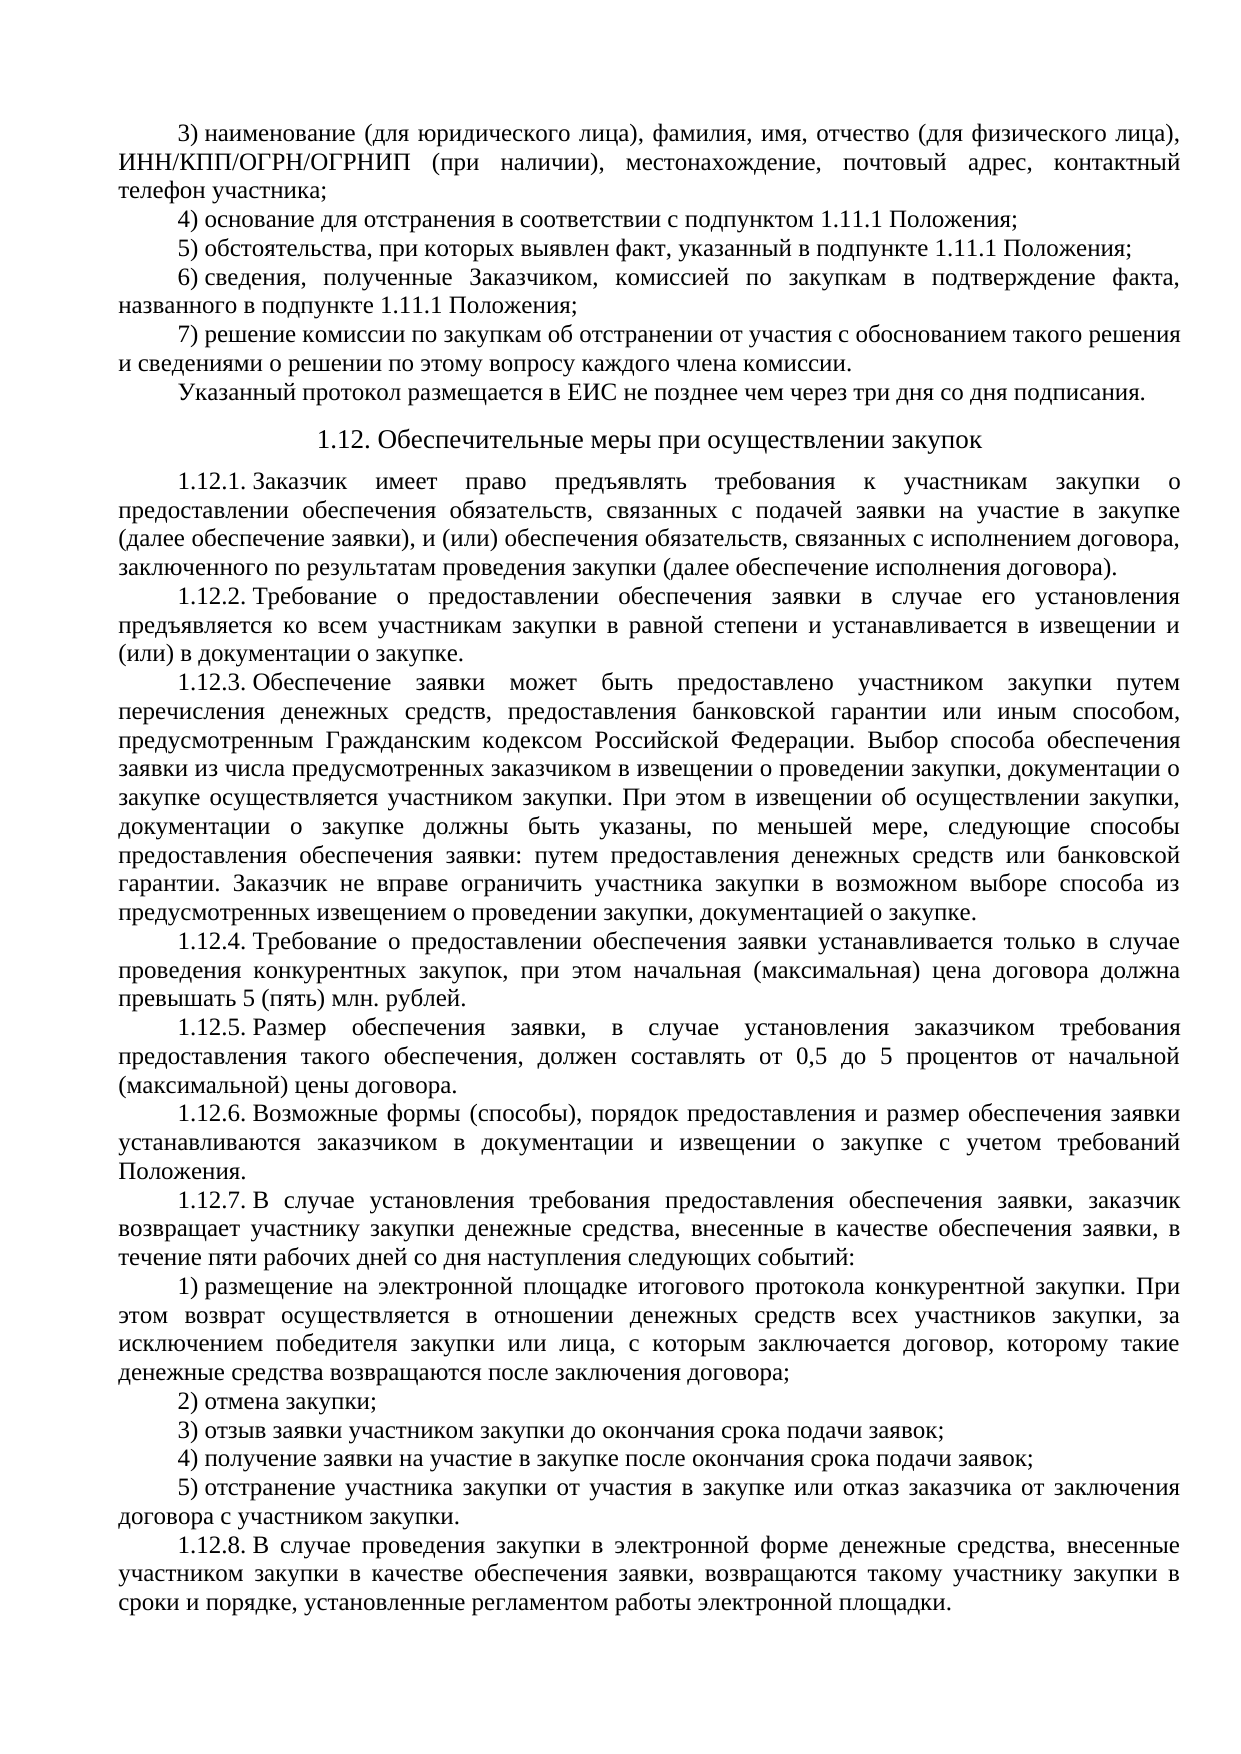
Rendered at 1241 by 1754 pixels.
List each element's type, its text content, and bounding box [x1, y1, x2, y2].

text 1.12.3. Обеспечение заявки может быть предоставлено участником закупки путем перечисления денежных средств, предоставления банковской гарантии или иным способом, предусмотренным Гражданским кодексом Российской Федерации. Выбор способа обеспечения заявки из числа предусмотренных заказчиком в извещении о проведении закупки, документации о закупке осуществляется участником закупки. При этом в извещении об осуществлении закупки, документации о закупке должны быть указаны, по меньшей мере, следующие способы предоставления обеспечения заявки: путем предоставления денежных средств или банковской гарантии. Заказчик не вправе ограничить участника закупки в возможном выборе способа из предусмотренных извещением о проведении закупки, документацией о закупке. [118, 667, 1181, 926]
text 2) отмена закупки; [118, 1386, 1181, 1415]
text 1.12.8. В случае проведения закупки в электронной форме денежные средства, внесенные участником закупки в качестве обеспечения заявки, возвращаются такому участнику закупки в сроки и порядке, установленные регламентом работы электронной площадки. [118, 1530, 1181, 1616]
text 3) наименование (для юридического лица), фамилия, имя, отчество (для физического лица), ИНН/КПП/ОГРН/ОГРНИП (при наличии), местонахождение, почтовый адрес, контактный телефон участника; [118, 118, 1181, 204]
text 1) размещение на электронной площадке итогового протокола конкурентной закупки. При этом возврат осуществляется в отношении денежных средств всех участников закупки, за исключением победителя закупки или лица, с которым заключается договор, которому такие денежные средства возвращаются после заключения договора; [118, 1271, 1181, 1386]
text 1.12.6. Возможные формы (способы), порядок предоставления и размер обеспечения заявки устанавливаются заказчиком в документации и извещении о закупке с учетом требований Положения. [118, 1098, 1181, 1185]
text Указанный протокол размещается в ЕИС не позднее чем через три дня со дня подписания. [118, 377, 1181, 406]
text 1.12.1. Заказчик имеет право предъявлять требования к участникам закупки о предоставлении обеспечения обязательств, связанных с подачей заявки на участие в закупке (далее обеспечение заявки), и (или) обеспечения обязательств, связанных с исполнением договора, заключенного по результатам проведения закупки (далее обеспечение исполнения договора). [118, 466, 1181, 581]
subtitle 1.12. Обеспечительные меры при осуществлении закупок [118, 431, 1181, 453]
text 4) получение заявки на участие в закупке после окончания срока подачи заявок; [118, 1443, 1181, 1472]
text 6) сведения, полученные Заказчиком, комиссией по закупкам в подтверждение факта, названного в подпункте 1.11.1 Положения; [118, 262, 1181, 319]
text 3) отзыв заявки участником закупки до окончания срока подачи заявок; [118, 1415, 1181, 1443]
text 1.12.2. Требование о предоставлении обеспечения заявки в случае его установления предъявляется ко всем участникам закупки в равной степени и устанавливается в извещении и (или) в документации о закупке. [118, 581, 1181, 667]
text 1.12.5. Размер обеспечения заявки, в случае установления заказчиком требования предоставления такого обеспечения, должен составлять от 0,5 до 5 процентов от начальной (максимальной) цены договора. [118, 1012, 1181, 1098]
text 7) решение комиссии по закупкам об отстранении от участия с обоснованием такого решения и сведениями о решении по этому вопросу каждого члена комиссии. [118, 319, 1181, 377]
text 1.12.4. Требование о предоставлении обеспечения заявки устанавливается только в случае проведения конкурентных закупок, при этом начальная (максимальная) цена договора должна превышать 5 (пять) млн. рублей. [118, 926, 1181, 1012]
text 5) обстоятельства, при которых выявлен факт, указанный в подпункте 1.11.1 Положения; [118, 233, 1181, 262]
text 5) отстранение участника закупки от участия в закупке или отказ заказчика от заключения договора с участником закупки. [118, 1472, 1181, 1530]
text 4) основание для отстранения в соответствии с подпунктом 1.11.1 Положения; [118, 204, 1181, 233]
text 1.12.7. В случае установления требования предоставления обеспечения заявки, заказчик возвращает участнику закупки денежные средства, внесенные в качестве обеспечения заявки, в течение пяти рабочих дней со дня наступления следующих событий: [118, 1185, 1181, 1271]
